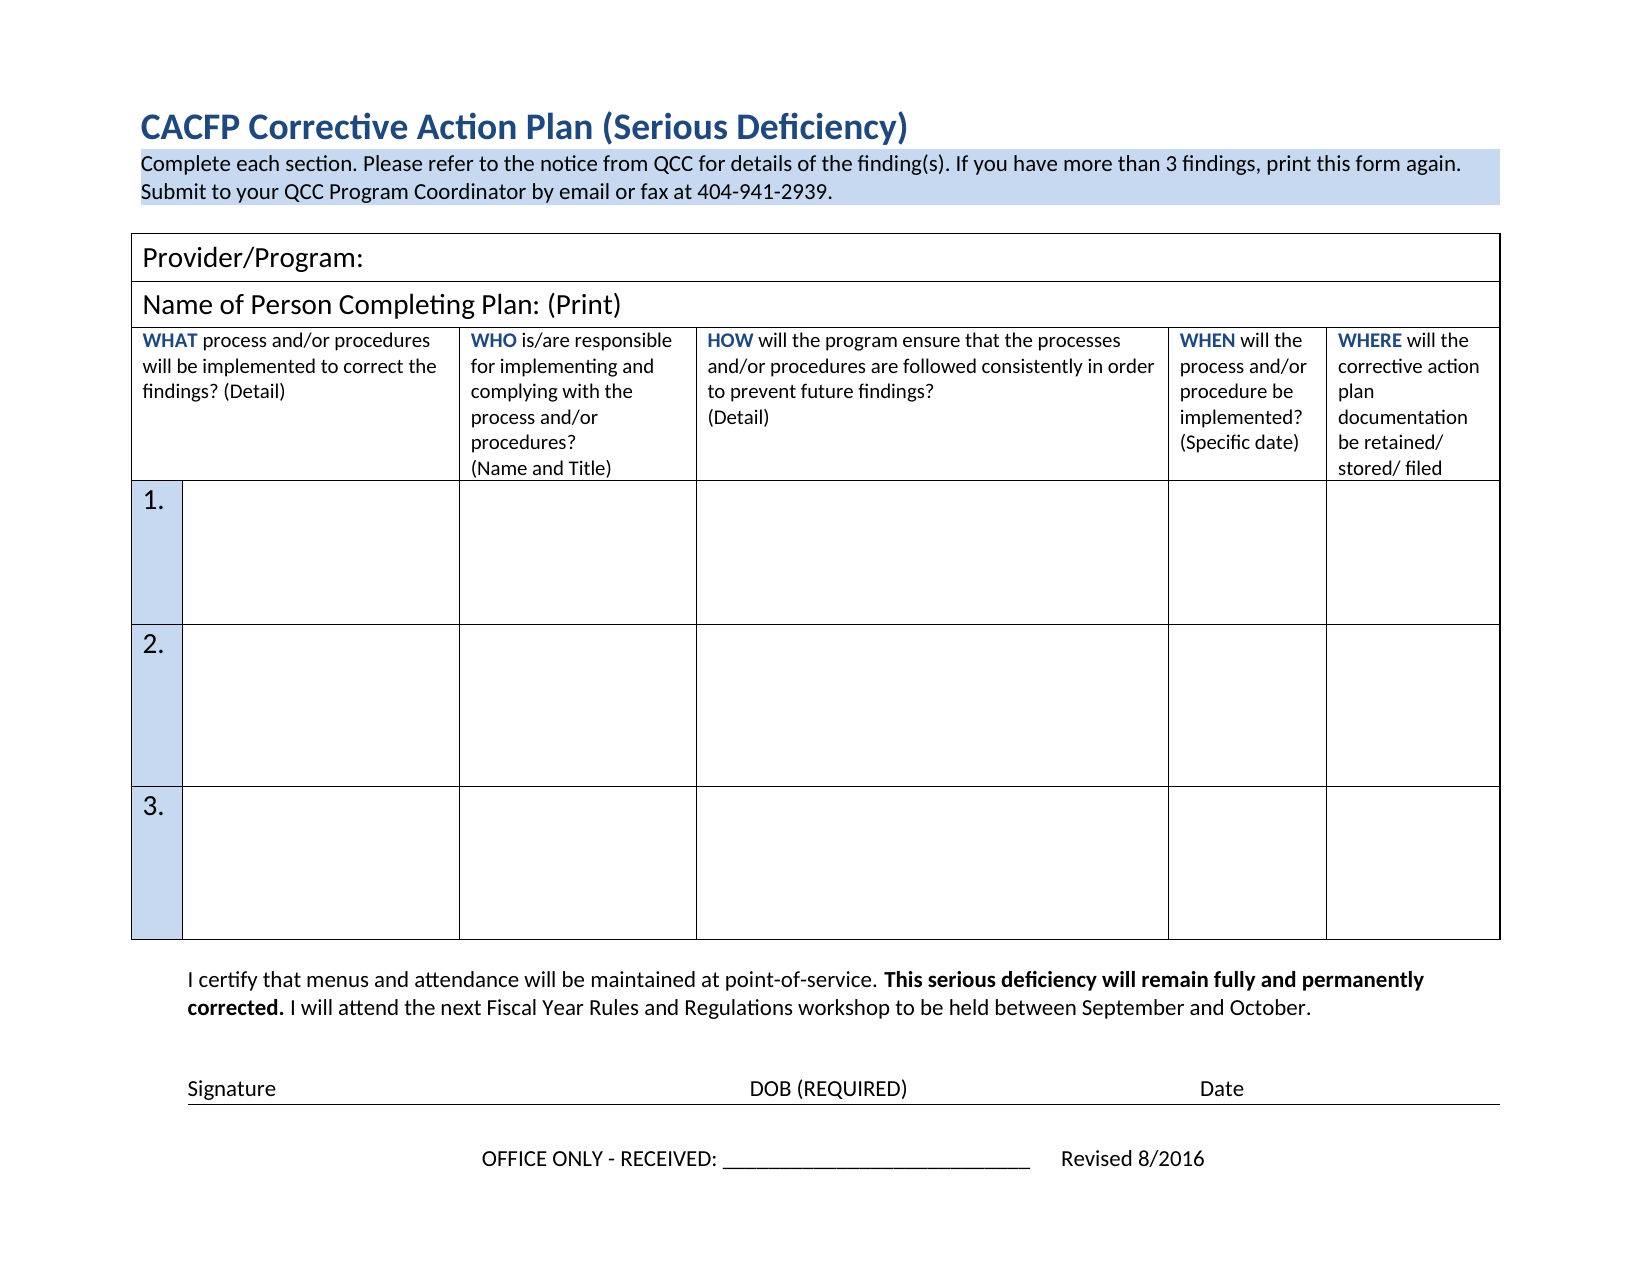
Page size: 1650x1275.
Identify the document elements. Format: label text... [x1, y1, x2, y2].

table_cell [1327, 787, 1499, 939]
table_cell [1327, 625, 1499, 786]
table_cell [460, 481, 696, 624]
table_cell 2. [132, 625, 182, 786]
table_cell 3. [132, 787, 182, 939]
table_cell [697, 481, 1168, 624]
table_cell [1169, 625, 1326, 786]
text Signature DOB (REQUIRED) Date [187, 1074, 1500, 1105]
table_cell [183, 787, 459, 939]
table_cell WHERE will the corrective action plan documentation be retained/ stored/ filed [1327, 328, 1499, 480]
table_cell [1327, 481, 1499, 624]
table_cell WHEN will the process and/or procedure be implemented? (Specific date) [1169, 328, 1326, 480]
text I certify that menus and attendance will be maintained at point-of-service. This serious deficiency will remain fully and permanently corrected. I will attend the next Fiscal Year Rules and Regulations workshop to be held between September and October. [187, 965, 1500, 1021]
table_cell [1169, 787, 1326, 939]
text CACFP Corrective Action Plan (Serious Deficiency) [141, 103, 1500, 149]
table_cell Name of Person Completing Plan: (Print) [132, 282, 1499, 327]
text Complete each section. Please refer to the notice from QCC for details of the finding(s). If you have more than 3 findings, print this form again. Submit to your QCC Program Coordinator by email or fax at 404-941-2939. [141, 149, 1500, 205]
table_cell [183, 481, 459, 624]
table_cell 1. [132, 481, 182, 624]
table_cell [697, 625, 1168, 786]
table_cell WHO is/are responsible for implementing and complying with the process and/or procedures? (Name and Title) [460, 328, 696, 480]
table_cell [697, 787, 1168, 939]
table_cell [183, 625, 459, 786]
table_cell HOW will the program ensure that the processes and/or procedures are followed consistently in order to prevent future findings? (Detail) [697, 328, 1168, 480]
table_cell [460, 625, 696, 786]
table_cell [1169, 481, 1326, 624]
table_cell WHAT process and/or procedures will be implemented to correct the findings? (Detail) [132, 328, 459, 480]
table_header Provider/Program: [132, 234, 1499, 281]
table_cell [460, 787, 696, 939]
